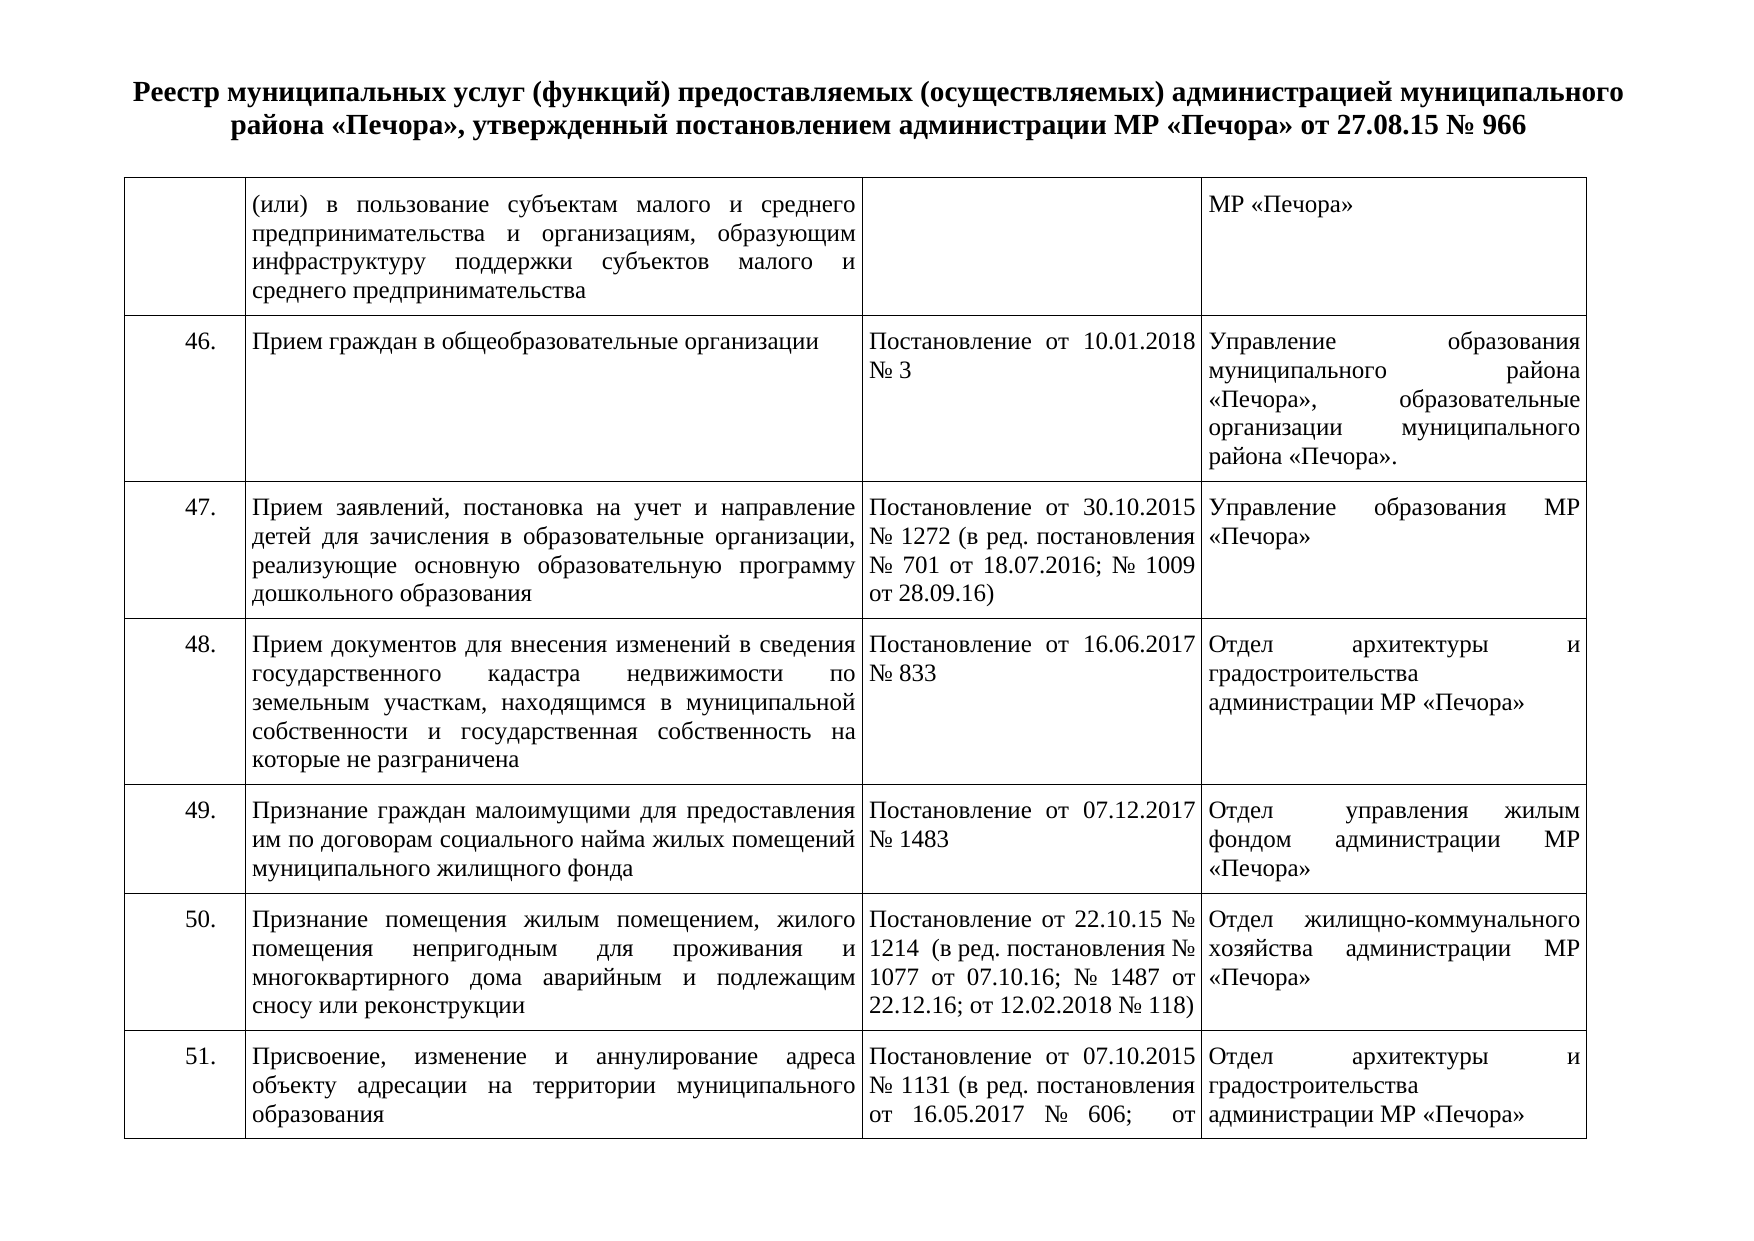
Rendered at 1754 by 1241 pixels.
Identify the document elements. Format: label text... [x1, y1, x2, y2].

table_cell [125, 316, 245, 481]
table_cell [125, 894, 245, 1030]
table_cell Прием заявлений, постановка на учет и направление детей для зачисления в образовательные организации, реализующие основную образовательную программу дошкольного образования [246, 482, 862, 618]
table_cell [863, 1031, 1201, 1138]
table_cell [125, 619, 245, 784]
table_cell [125, 1031, 245, 1138]
table_cell Постановление от 07.12.2017 № 1483 [863, 785, 1201, 892]
table_cell Прием документов для внесения изменений в сведения государственного кадастра недвижимости по земельным участкам, находящимся в муниципальной собственности и государственная собственность на которые не разграничена [246, 619, 862, 784]
table_cell Управление образования муниципального района «Печора», образовательные организации муниципального района «Печора». [1202, 316, 1586, 481]
table_cell Отдел жилищно-коммунального хозяйства администрации МР «Печора» [1202, 894, 1586, 1030]
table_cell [1202, 1031, 1586, 1138]
table_cell Отдел управления жилым фондом администрации МР «Печора» [1202, 785, 1586, 892]
table_cell Постановление от 30.10.2015 № 1272 (в ред. постановления № 701 от 18.07.2016; № 1009 от 28.09.16) [863, 482, 1201, 618]
table_cell [125, 785, 245, 892]
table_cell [246, 178, 862, 314]
table_cell [125, 178, 245, 314]
table_cell Прием граждан в общеобразовательные организации [246, 316, 862, 481]
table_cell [1202, 178, 1586, 314]
table_cell Признание помещения жилым помещением, жилого помещения непригодным для проживания и многоквартирного дома аварийным и подлежащим сносу или реконструкции [246, 894, 862, 1030]
table_cell Признание граждан малоимущими для предоставления им по договорам социального найма жилых помещений муниципального жилищного фонда [246, 785, 862, 892]
table_cell Управление образования МР «Печора» [1202, 482, 1586, 618]
table_cell Постановление от 22.10.15 № 1214 (в ред. постановления № 1077 от 07.10.16; № 1487 от 22.12.16; от 12.02.2018 № 118) [863, 894, 1201, 1030]
table_cell Отдел архитектуры и градостроительства администрации МР «Печора» [1202, 619, 1586, 784]
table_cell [863, 178, 1201, 314]
table_cell Постановление от 10.01.2018 № 3 [863, 316, 1201, 481]
table_cell [125, 482, 245, 618]
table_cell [246, 1031, 862, 1138]
table_cell Постановление от 16.06.2017 № 833 [863, 619, 1201, 784]
